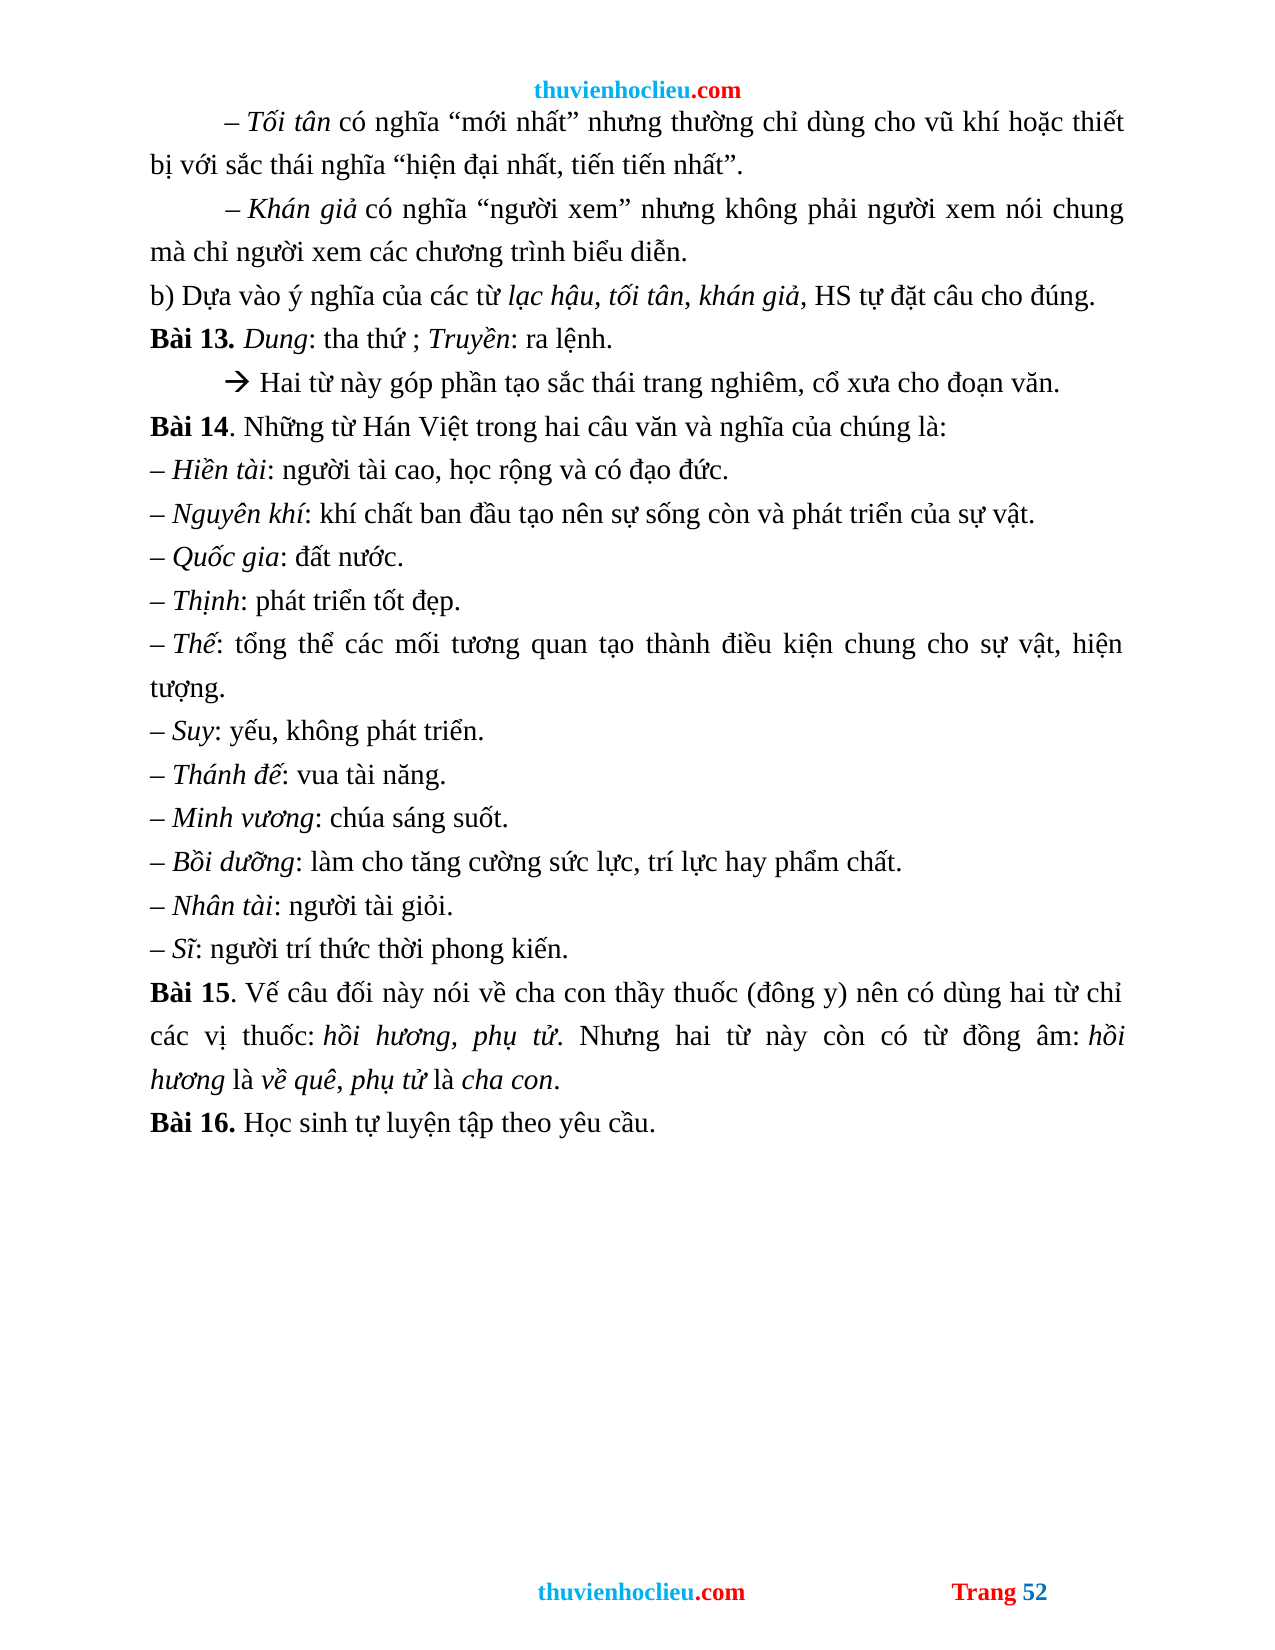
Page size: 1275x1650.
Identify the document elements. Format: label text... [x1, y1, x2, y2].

text – Tối tân có nghĩa “mới nhất” nhưng thường chỉ dùng cho vũ khí hoặc thiết bị với sắc thái nghĩa “hiện đại nhất, tiến tiến nhất”. [150, 104, 1125, 181]
text – Nhân tài: người tài giỏi. [150, 888, 1125, 921]
text – Khán giả có nghĩa “người xem” nhưng không phải người xem nói chung mà chỉ người xem các chương trình biểu diễn. [150, 191, 1125, 268]
text – Bồi dưỡng: làm cho tăng cường sức lực, trí lực hay phẩm chất. [150, 844, 1125, 878]
text – Suy: yếu, không phát triển. [150, 713, 1125, 747]
text – Thánh đế: vua tài năng. [150, 757, 1125, 791]
text – Thịnh: phát triển tốt đẹp. [150, 583, 1125, 616]
text b) Dựa vào ý nghĩa của các từ lạc hậu, tối tân, khán giả, HS tự đặt câu cho đúng. [150, 278, 1125, 311]
text – Sĩ: người trí thức thời phong kiến. [150, 931, 1125, 965]
text – Minh vương: chúa sáng suốt. [150, 801, 1125, 834]
text – Quốc gia: đất nước. [150, 539, 1125, 573]
text – Hiền tài: người tài cao, học rộng và có đạo đức. [150, 452, 1125, 486]
text Hai từ này góp phần tạo sắc thái trang nghiêm, cổ xưa cho đoạn văn. [150, 365, 1125, 399]
text – Nguyên khí: khí chất ban đầu tạo nên sự sống còn và phát triển của sự vật. [150, 496, 1125, 529]
text Bài 16. Học sinh tự luyện tập theo yêu cầu. [150, 1105, 1125, 1139]
text – Thế: tổng thể các mối tương quan tạo thành điều kiện chung cho sự vật, hiện tượng. [150, 626, 1125, 703]
text Bài 15. Vế câu đối này nói về cha con thầy thuốc (đông y) nên có dùng hai từ chỉ các vị thuốc: hồi hương, phụ tử. Nhưng hai từ này còn có từ đồng âm: hồi hương là về quê, phụ tử là cha con. [150, 975, 1125, 1095]
text Bài 14. Những từ Hán Việt trong hai câu văn và nghĩa của chúng là: [150, 409, 1125, 442]
text Bài 13. Dung: tha thứ ; Truyền: ra lệnh. [150, 321, 1125, 355]
